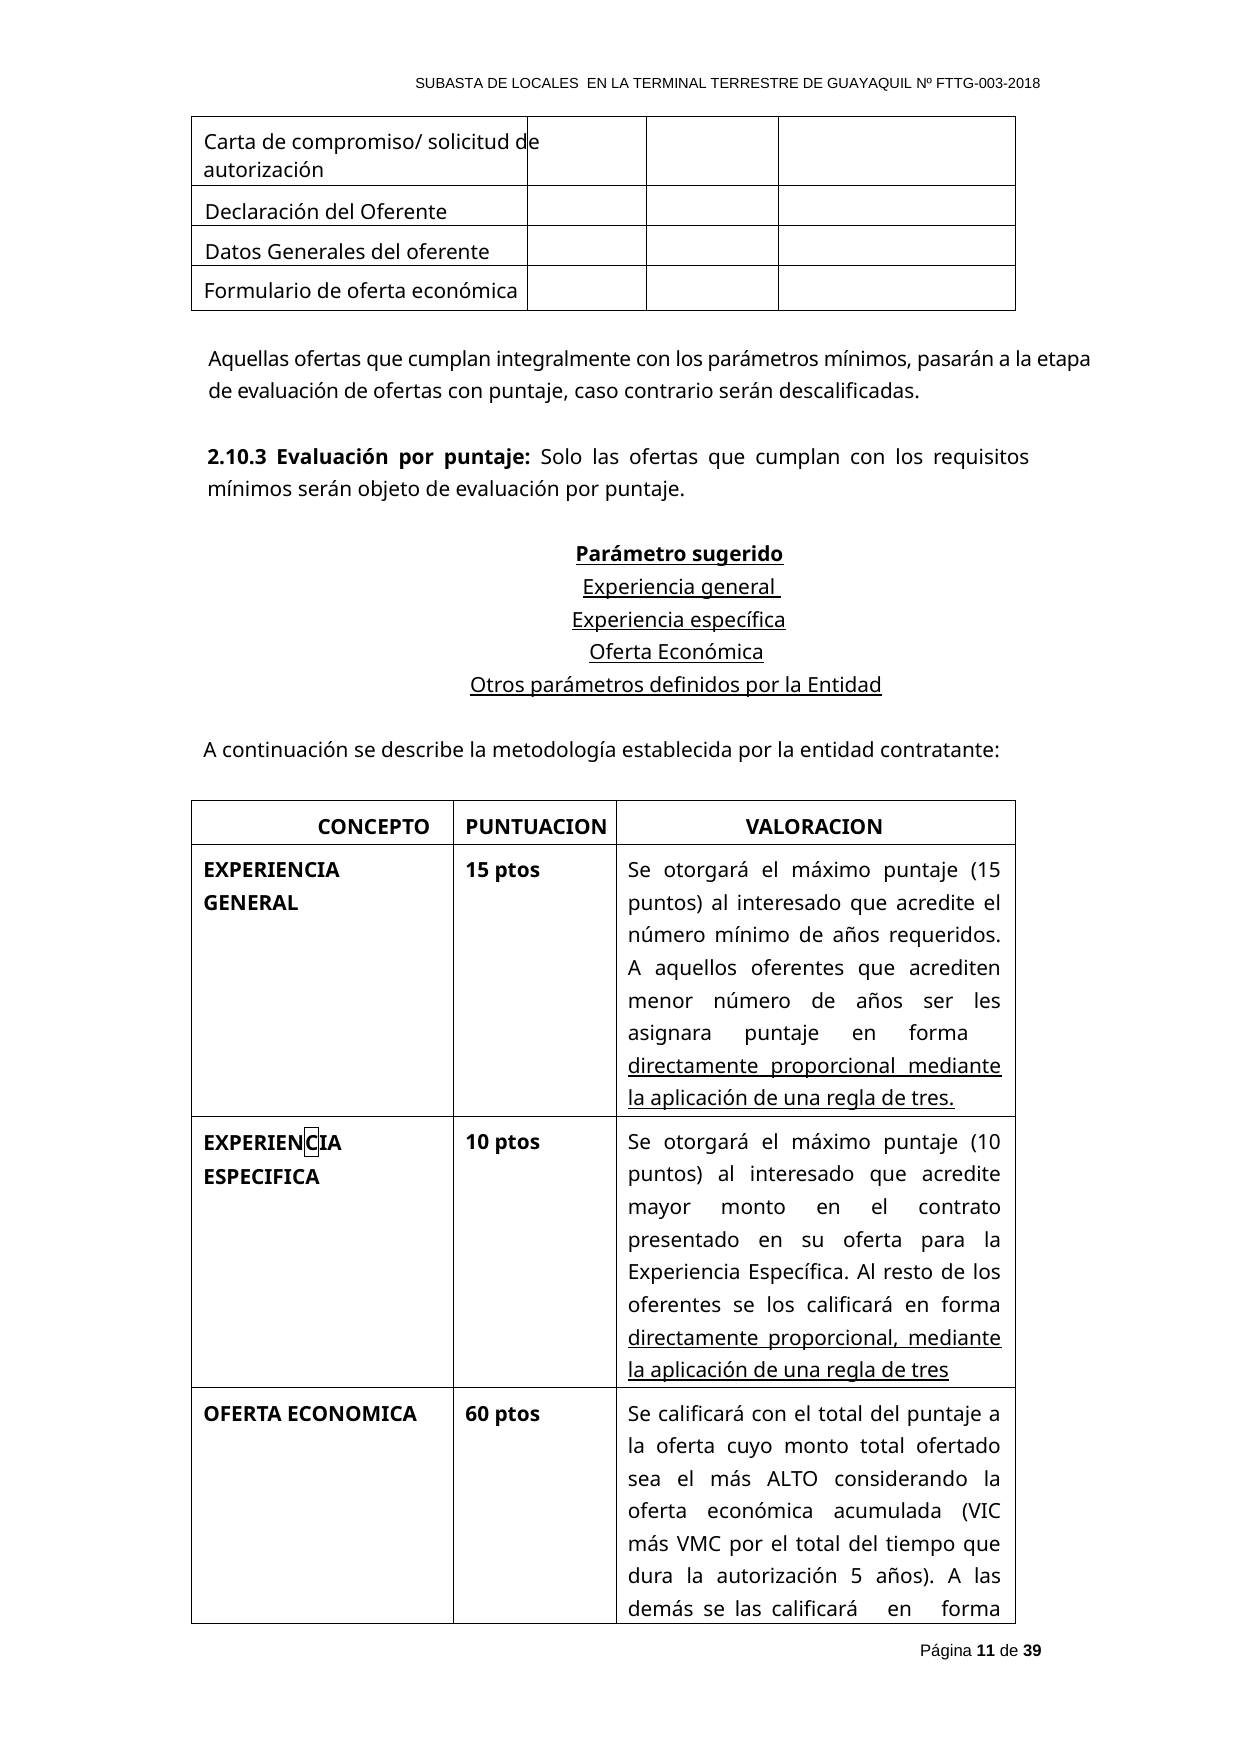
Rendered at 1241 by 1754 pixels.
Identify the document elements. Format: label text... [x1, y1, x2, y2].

table_cell [528, 186, 646, 225]
table_cell Se otorgará el máximo puntaje (15 puntos) al interesado que acredite el número mínimo de años requeridos. A aquellos oferentes que acrediten menor número de años ser les asignara puntaje en forma directamente proporcional mediante la aplicación de una regla de tres. [617, 845, 1015, 1116]
table_cell [779, 186, 1015, 225]
table_cell [779, 226, 1015, 265]
table_cell [647, 186, 778, 225]
table_cell [647, 226, 778, 265]
table_cell [779, 117, 1015, 185]
table_header PUNTUACION [454, 801, 616, 844]
table_cell [647, 266, 778, 310]
table_cell EXPERIENCIA ESPECIFICA [192, 1117, 453, 1387]
table_cell 10 ptos [454, 1117, 616, 1387]
text Oferta Económica [211, 637, 1142, 666]
table_cell Declaración del Oferente [192, 186, 527, 225]
table_cell [779, 266, 1015, 310]
table_cell [528, 266, 646, 310]
text Parámetro sugerido [217, 539, 1142, 568]
text Experiencia específica [216, 605, 1142, 633]
table_cell [528, 226, 646, 265]
text 2.10.3 Evaluación por puntaje: Solo las ofertas que cumplan con los requisitos mínimos serán objeto de evaluación por puntaje. [207, 442, 1030, 503]
table_header VALORACION [617, 801, 1015, 844]
table_cell 60 ptos [454, 1388, 616, 1623]
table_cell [617, 1388, 1015, 1623]
table_cell 15 ptos [454, 845, 616, 1116]
table_cell OFERTA ECONOMICA [192, 1388, 453, 1623]
table_cell [647, 117, 778, 185]
table_cell Carta de compromiso/ solicitud de autorización [192, 117, 527, 185]
table_cell Datos Generales del oferente [192, 226, 527, 265]
table_cell Formulario de oferta económica [192, 266, 527, 310]
text Experiencia general [216, 572, 1142, 601]
table_cell EXPERIENCIA GENERAL [192, 845, 453, 1116]
table_header CONCEPTO [192, 801, 453, 844]
table_cell Se otorgará el máximo puntaje (10 puntos) al interesado que acredite mayor monto en el contrato presentado en su oferta para la Experiencia Específica. Al resto de los oferentes se los calificará en forma directamente proporcional, mediante la aplicación de una regla de tres [617, 1117, 1015, 1387]
text A continuación se describe la metodología establecida por la entidad contratante: [203, 735, 1142, 764]
text Otros parámetros definidos por la Entidad [210, 670, 1142, 698]
text Aquellas ofertas que cumplan integralmente con los parámetros mínimos, pasarán a la etapa de evaluación de ofertas con puntaje, caso contrario serán descalificadas. [208, 344, 1098, 405]
table_cell [528, 117, 646, 185]
